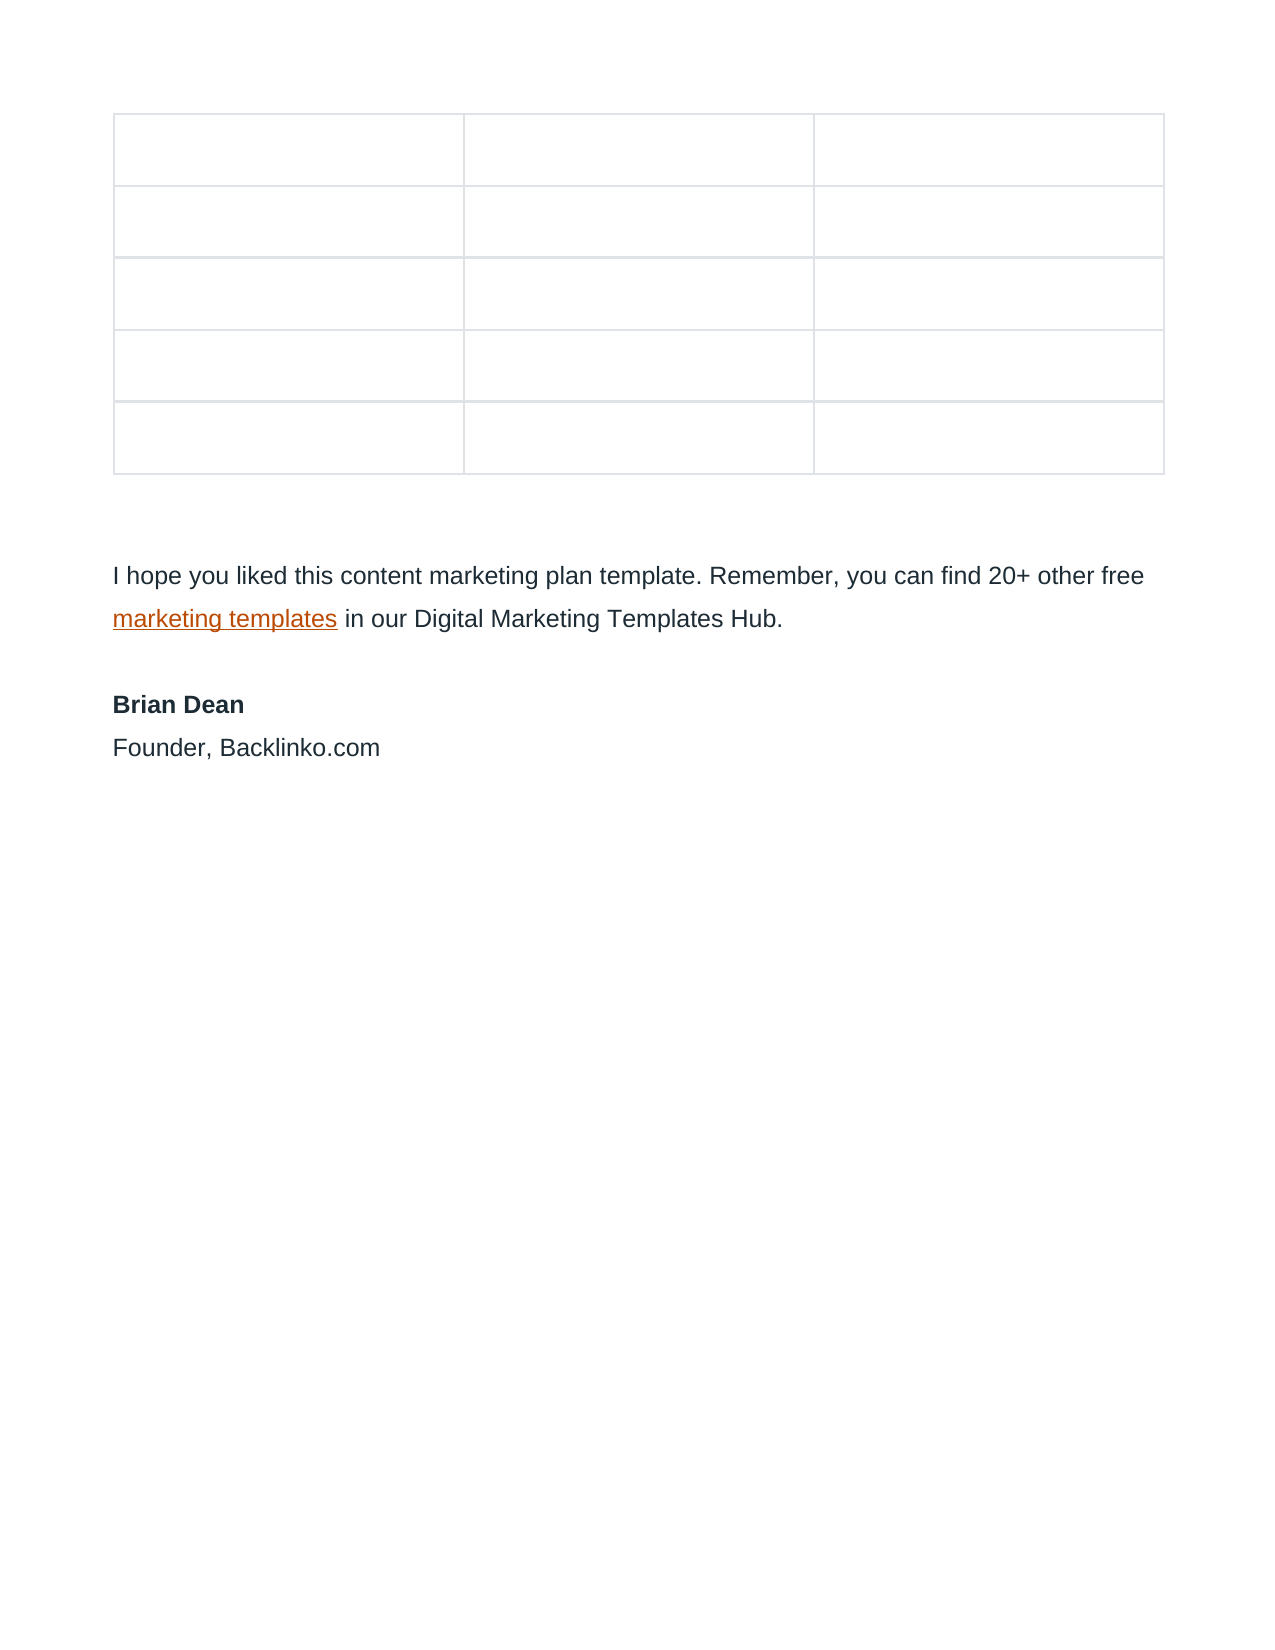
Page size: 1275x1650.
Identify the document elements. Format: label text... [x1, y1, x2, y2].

text Brian Dean [112, 690, 1162, 719]
table_cell [815, 403, 1163, 472]
table_cell [115, 331, 463, 400]
table_cell [465, 187, 813, 256]
table_cell [115, 115, 463, 184]
text I hope you liked this content marketing plan template. Remember, you can find 20+ other free marketing templates in our Digital Marketing Templates Hub. [112, 561, 1162, 633]
table_cell [815, 259, 1163, 328]
table_cell [815, 115, 1163, 184]
table_cell [465, 331, 813, 400]
table_cell [815, 187, 1163, 256]
text Founder, Backlinko.com [112, 733, 1162, 762]
table_cell [115, 187, 463, 256]
table_cell [115, 259, 463, 328]
table_cell [815, 331, 1163, 400]
table_cell [465, 115, 813, 184]
table_cell [465, 403, 813, 472]
table_cell [115, 403, 463, 472]
table_cell [465, 259, 813, 328]
